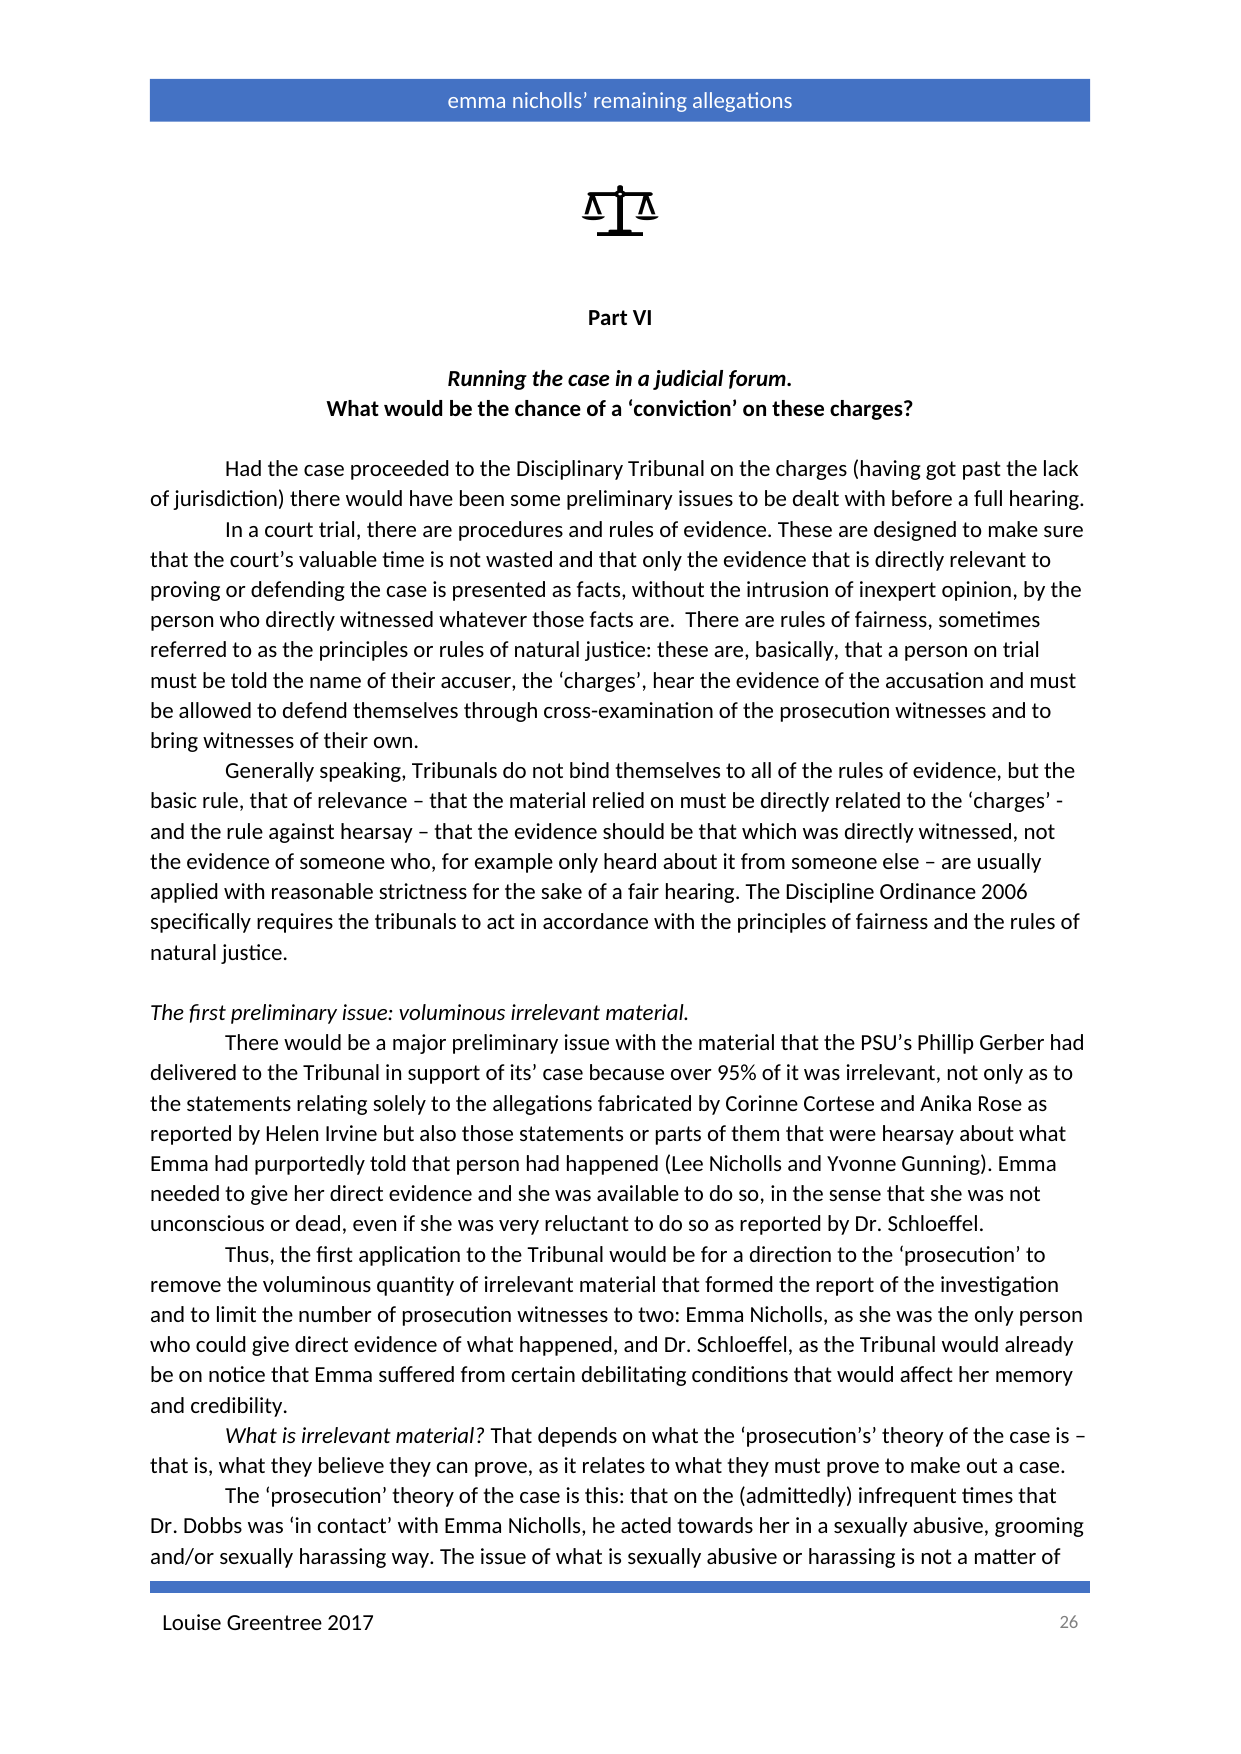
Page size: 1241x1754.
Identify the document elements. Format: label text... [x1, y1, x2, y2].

list In a court trial, there are procedures and rules of evidence. These are designed to make sure that the court’s valuable time is not wasted and that only the evidence that is directly relevant to proving or defending the case is presented as facts, without the intrusion of inexpert opinion, by the person who directly witnessed whatever those facts are. There are rules of fairness, sometimes referred to as the principles or rules of natural justice: these are, basically, that a person on trial must be told the name of their accuser, the ‘charges’, hear the evidence of the accusation and must be allowed to defend themselves through cross-examination of the prosecution witnesses and to bring witnesses of their own. [150, 515, 1090, 754]
list Running the case in a judicial forum. [150, 364, 1090, 392]
list Part VI [150, 303, 1090, 331]
list There would be a major preliminary issue with the material that the PSU’s Phillip Gerber had delivered to the Tribunal in support of its’ case because over 95% of it was irrelevant, not only as to the statements relating solely to the allegations fabricated by Corinne Cortese and Anika Rose as reported by Helen Irvine but also those statements or parts of them that were hearsay about what Emma had purportedly told that person had happened (Lee Nicholls and Yvonne Gunning). Emma needed to give her direct evidence and she was available to do so, in the sense that she was not unconscious or dead, even if she was very reluctant to do so as reported by Dr. Schloeffel. [150, 1028, 1090, 1237]
list What is irrelevant material? That depends on what the ‘prosecution’s’ theory of the case is – that is, what they believe they can prove, as it relates to what they must prove to make out a case. [150, 1421, 1090, 1479]
list Generally speaking, Tribunals do not bind themselves to all of the rules of evidence, but the basic rule, that of relevance – that the material relied on must be directly related to the ‘charges’ - and the rule against hearsay – that the evidence should be that which was directly witnessed, not the evidence of someone who, for example only heard about it from someone else – are usually applied with reasonable strictness for the sake of a fair hearing. The Discipline Ordinance 2006 specifically requires the tribunals to act in accordance with the principles of fairness and the rules of natural justice. [150, 756, 1090, 966]
list The first preliminary issue: voluminous irrelevant material. [150, 998, 1090, 1026]
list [150, 1481, 1090, 1570]
list Thus, the first application to the Tribunal would be for a direction to the ‘prosecution’ to remove the voluminous quantity of irrelevant material that formed the report of the investigation and to limit the number of prosecution witnesses to two: Emma Nicholls, as she was the only person who could give direct evidence of what happened, and Dr. Schloeffel, as the Tribunal would already be on notice that Emma suffered from certain debilitating conditions that would affect her memory and credibility. [150, 1240, 1090, 1419]
picture [574, 180, 666, 241]
list What would be the chance of a ‘conviction’ on these charges? [150, 394, 1090, 422]
list Had the case proceeded to the Disciplinary Tribunal on the charges (having got past the lack of jurisdiction) there would have been some preliminary issues to be dealt with before a full hearing. [150, 454, 1090, 512]
